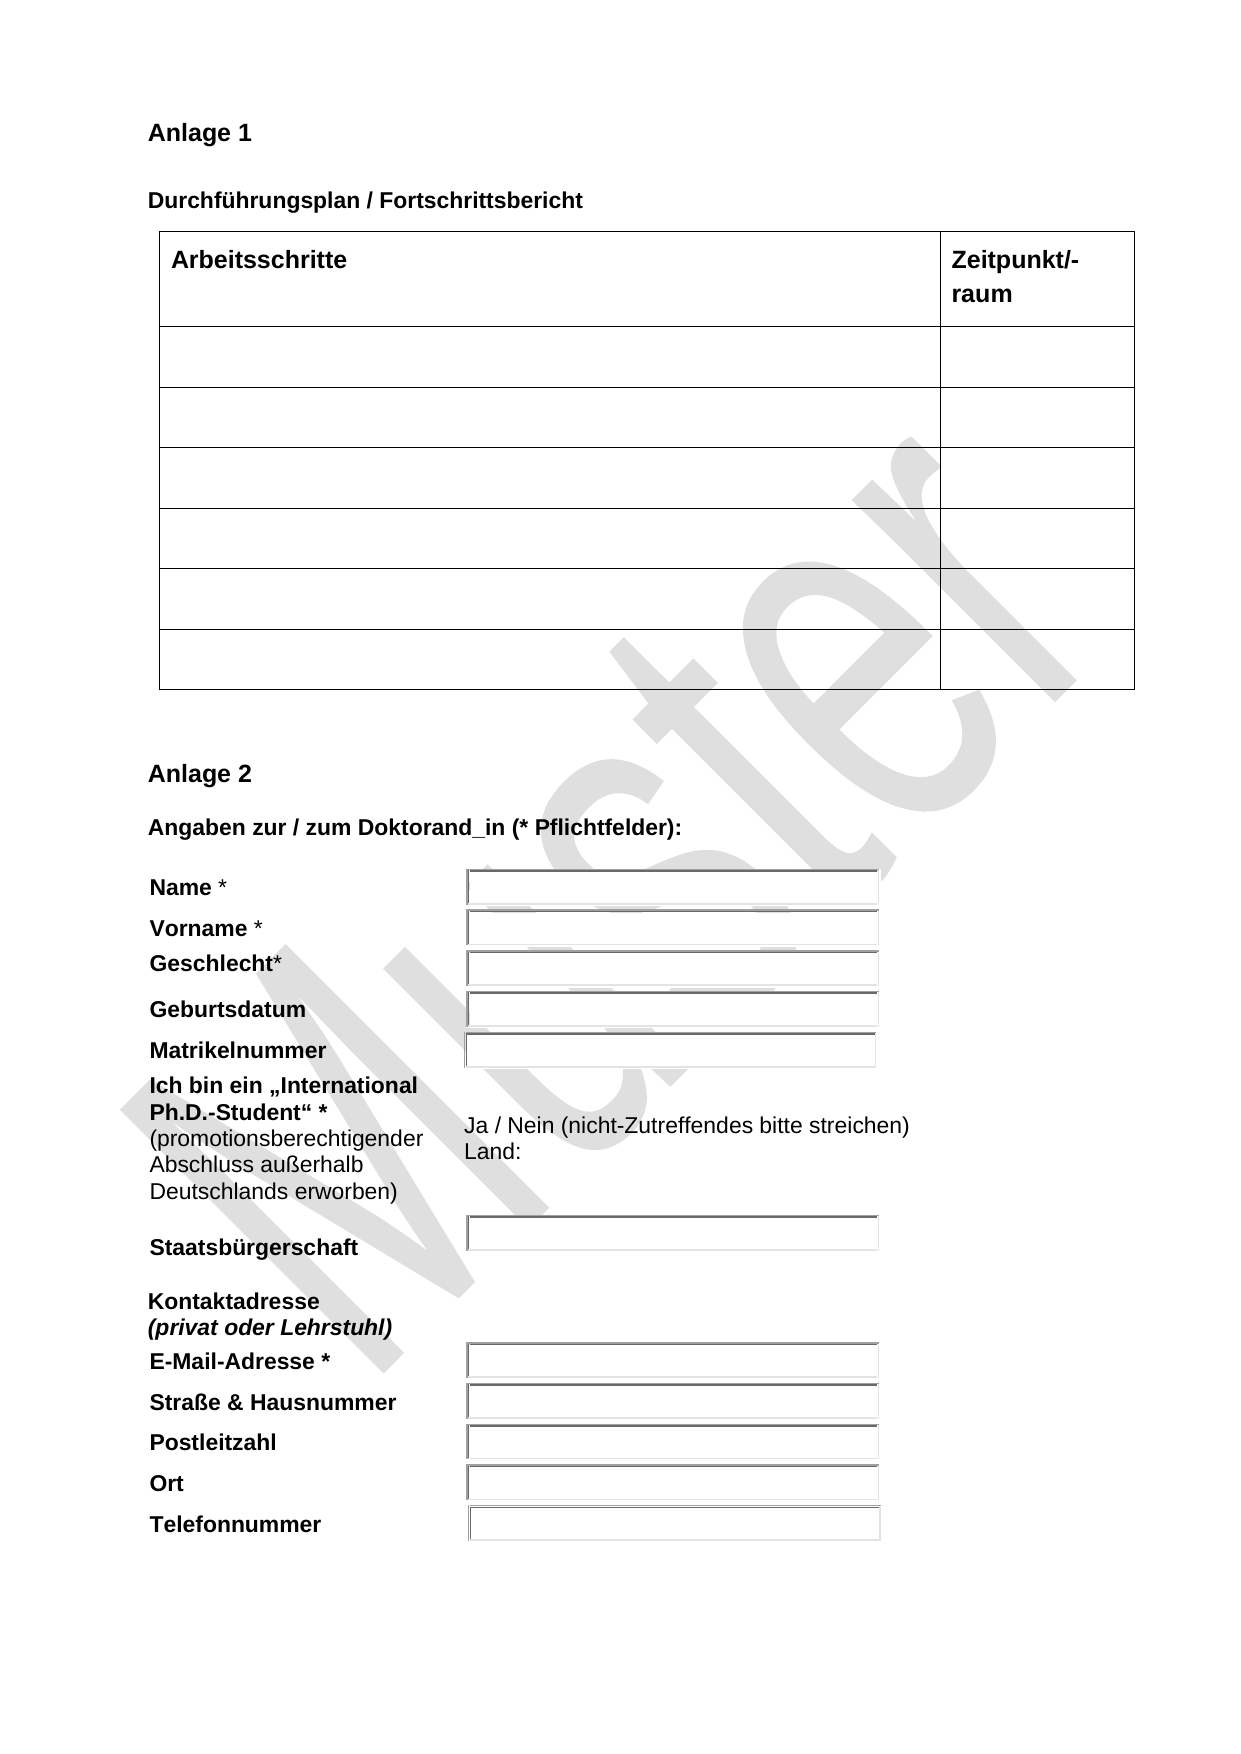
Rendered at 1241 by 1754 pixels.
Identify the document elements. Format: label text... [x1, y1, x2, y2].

table_cell [941, 569, 1134, 629]
text Angaben zur / zum Doktorand_in (* Pflichtfelder): [148, 814, 1092, 841]
table_header Matrikelnummer [148, 1030, 462, 1071]
table_header Zeitpunkt/-raum [941, 232, 1134, 326]
table_header [465, 1422, 887, 1463]
table_header [465, 949, 935, 989]
table_cell [160, 448, 940, 508]
table_header [465, 1341, 887, 1381]
table_header Telefonnummer [148, 1504, 466, 1544]
table_cell [160, 327, 940, 387]
table_cell Ja / Nein (nicht-Zutreffendes bitte streichen) Land: [463, 1071, 935, 1206]
table_cell [160, 509, 940, 568]
table_header E-Mail-Adresse * [148, 1341, 465, 1381]
table_header Vorname * [148, 908, 465, 948]
table_header [465, 1206, 935, 1261]
table_cell [160, 388, 940, 447]
table_header [465, 1463, 887, 1503]
text Durchführungsplan / Fortschrittsbericht [148, 187, 1092, 213]
table_cell Straße & Hausnummer [148, 1381, 465, 1422]
table_header Postleitzahl [148, 1422, 465, 1463]
table_cell Geburtsdatum [148, 989, 465, 1030]
text Kontaktadresse (privat oder Lehrstuhl) [148, 1288, 1092, 1341]
table_header Name * [148, 867, 465, 908]
table_cell [941, 448, 1134, 508]
text Anlage 2 [148, 759, 1092, 788]
table_header [463, 1030, 935, 1071]
table_header [465, 867, 935, 908]
table_header Staatsbürgerschaft [148, 1206, 465, 1261]
table_cell [465, 989, 935, 1030]
table_header Ort [148, 1463, 465, 1503]
table_header Geschlecht* [148, 949, 465, 989]
table_cell [941, 327, 1134, 387]
table_cell [160, 630, 940, 689]
table_cell [465, 1381, 887, 1422]
text Anlage 1 [148, 118, 1092, 147]
table_header [465, 908, 935, 948]
table_header Arbeitsschritte [160, 232, 940, 326]
table_cell Ich bin ein „International Ph.D.-Student“ * (promotionsberechtigender Abschluss außerhalb Deutschlands erworben) [148, 1071, 462, 1206]
table_cell [160, 569, 940, 629]
table_cell [941, 630, 1134, 689]
table_cell [941, 509, 1134, 568]
table_cell [941, 388, 1134, 447]
table_header [466, 1504, 888, 1544]
